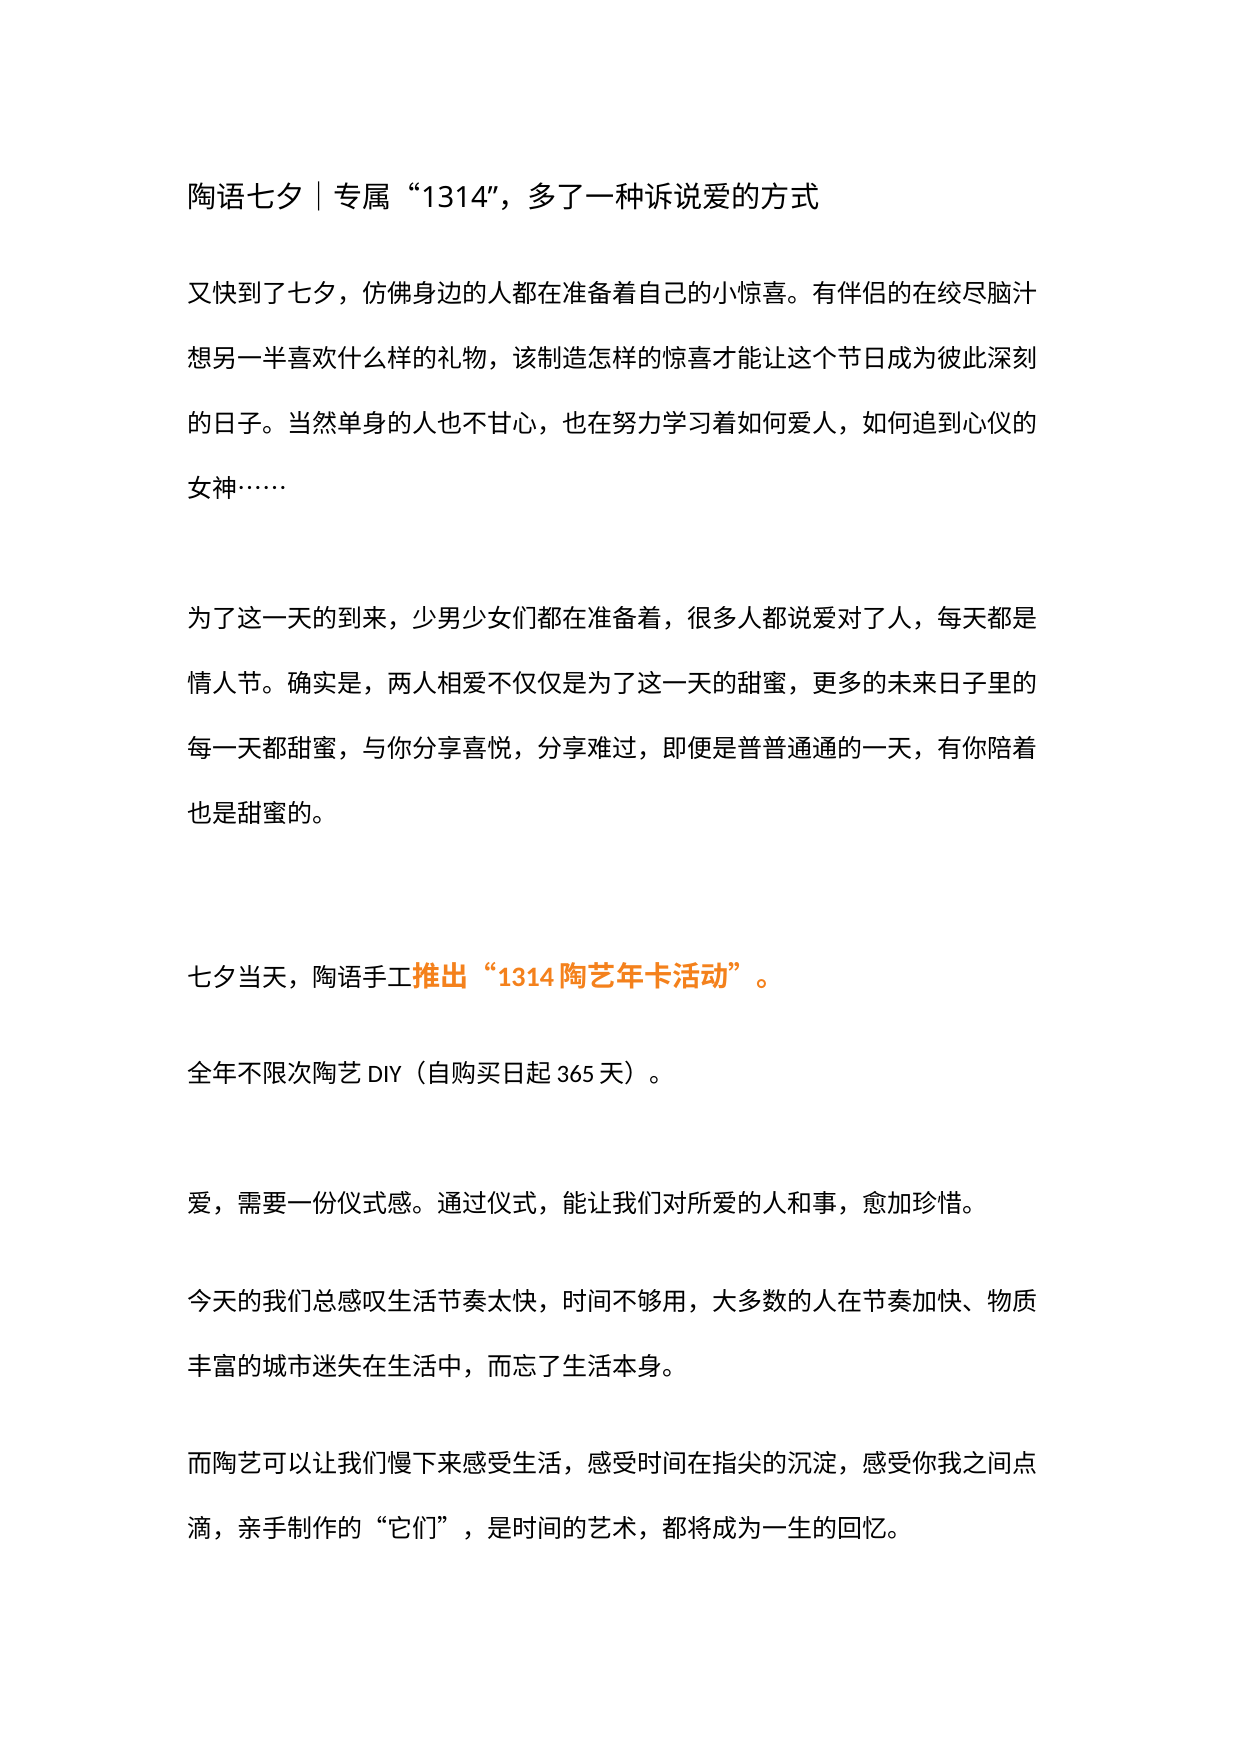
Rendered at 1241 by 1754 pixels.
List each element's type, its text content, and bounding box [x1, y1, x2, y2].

text 为了这一天的到来，少男少女们都在准备着，很多人都说爱对了人，每天都是情人节。确实是，两人相爱不仅仅是为了这一天的甜蜜，更多的未来日子里的每一天都甜蜜，与你分享喜悦，分享难过，即便是普普通通的一天，有你陪着也是甜蜜的。 [187, 584, 1053, 844]
text 今天的我们总感叹生活节奏太快，时间不够用，大多数的人在节奏加快、物质丰富的城市迷失在生活中，而忘了生活本身。 [187, 1267, 1053, 1397]
text 又快到了七夕，仿佛身边的人都在准备着自己的小惊喜。有伴侣的在绞尽脑汁想另一半喜欢什么样的礼物，该制造怎样的惊喜才能让这个节日成为彼此深刻的日子。当然单身的人也不甘心，也在努力学习着如何爱人，如何追到心仪的女神…… [187, 259, 1053, 519]
text 陶语七夕｜专属“1314”，多了一种诉说爱的方式 [187, 162, 1053, 227]
text 爱，需要一份仪式感。通过仪式，能让我们对所爱的人和事，愈加珍惜。 [187, 1169, 1053, 1234]
text 全年不限次陶艺DIY（自购买日起365天）。 [187, 1039, 1053, 1104]
text 七夕当天，陶语手工推出“1314陶艺年卡活动”。 [187, 942, 1053, 1007]
text 而陶艺可以让我们慢下来感受生活，感受时间在指尖的沉淀，感受你我之间点滴，亲手制作的“它们”，是时间的艺术，都将成为一生的回忆。 [187, 1429, 1053, 1559]
